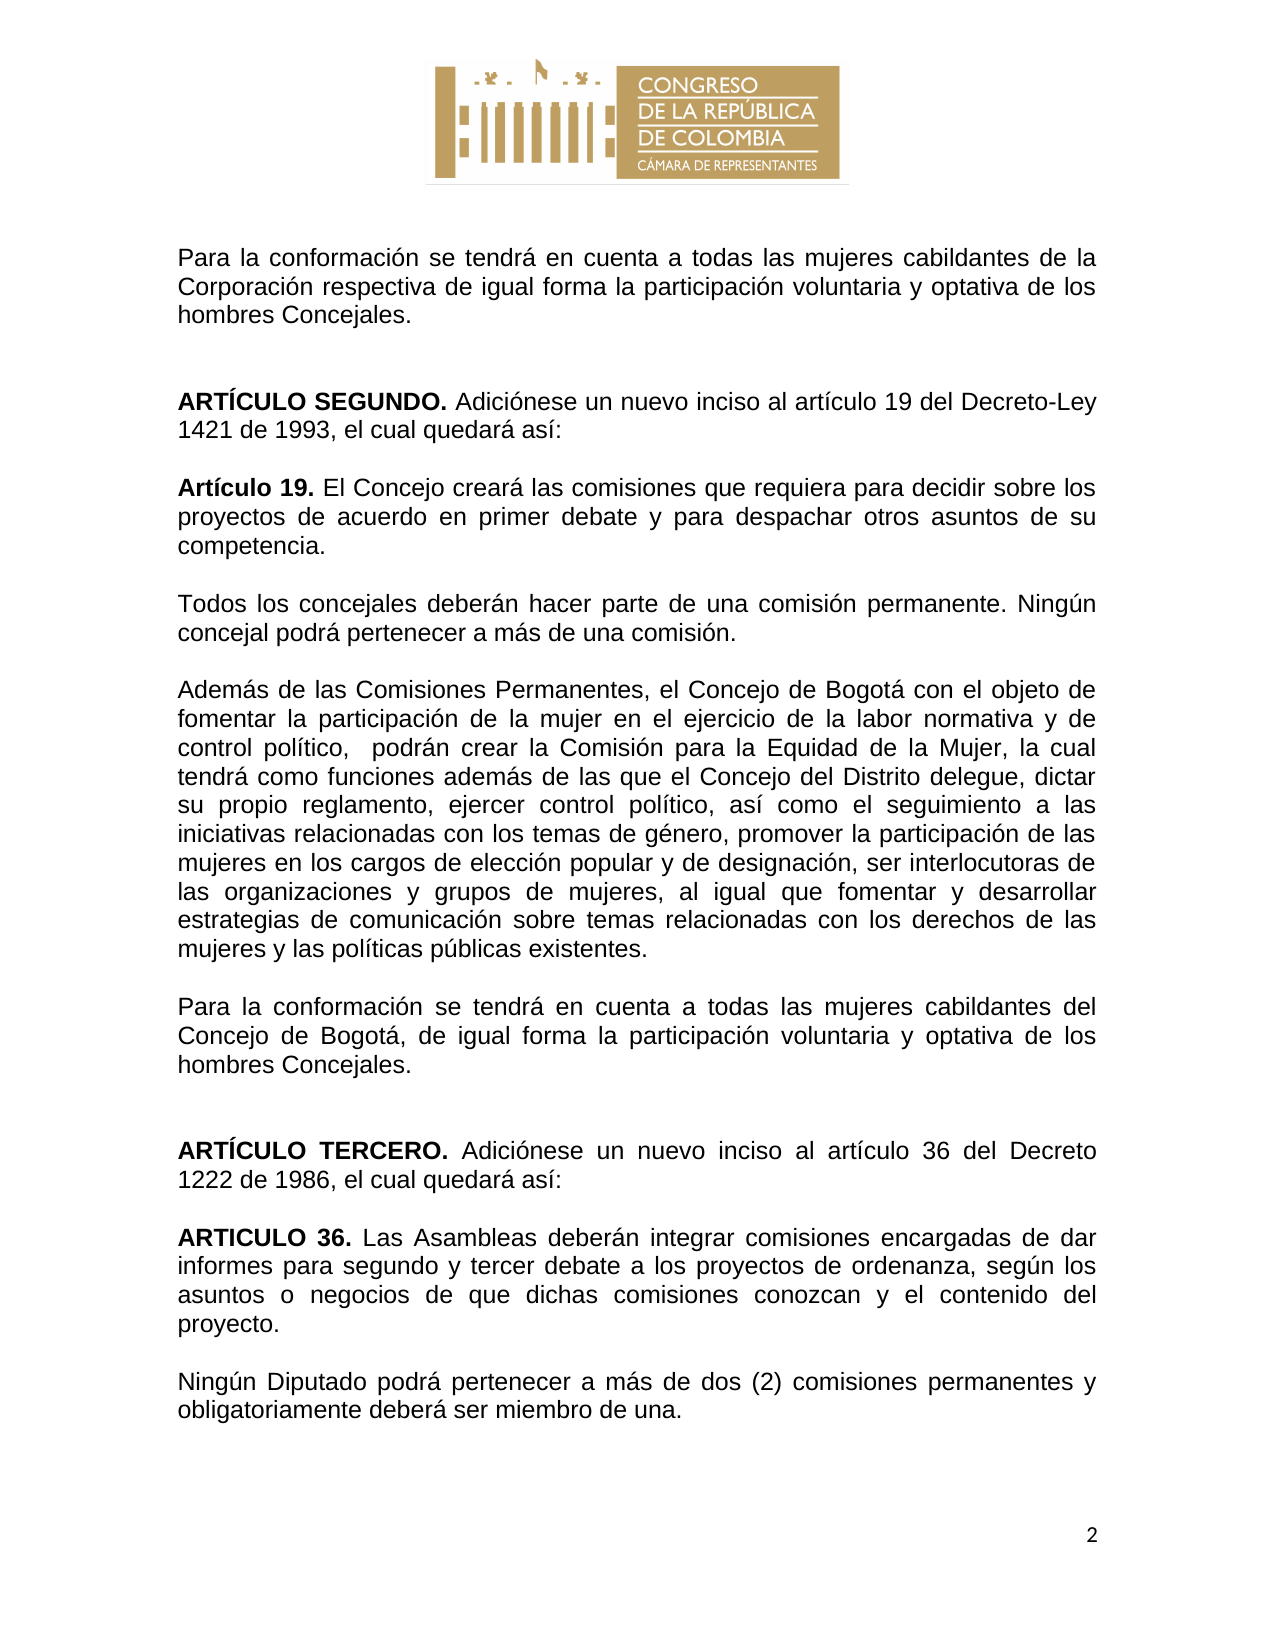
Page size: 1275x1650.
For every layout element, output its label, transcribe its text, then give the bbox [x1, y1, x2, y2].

text Ningún Diputado podrá pertenecer a más de dos (2) comisiones permanentes y obligatoriamente deberá ser miembro de una. [177, 1367, 1098, 1424]
text Todos los concejales deberán hacer parte de una comisión permanente. Ningún concejal podrá pertenecer a más de una comisión. [177, 589, 1098, 646]
picture [425, 59, 850, 185]
text ARTÍCULO SEGUNDO. Adiciónese un nuevo inciso al artículo 19 del Decreto-Ley 1421 de 1993, el cual quedará así: [177, 387, 1098, 444]
text Artículo 19. El Concejo creará las comisiones que requiera para decidir sobre los proyectos de acuerdo en primer debate y para despachar otros asuntos de su competencia. [177, 473, 1098, 560]
text Para la conformación se tendrá en cuenta a todas las mujeres cabildantes del Concejo de Bogotá, de igual forma la participación voluntaria y optativa de los hombres Concejales. [177, 992, 1098, 1078]
text Para la conformación se tendrá en cuenta a todas las mujeres cabildantes de la Corporación respectiva de igual forma la participación voluntaria y optativa de los hombres Concejales. [177, 243, 1098, 329]
text ARTÍCULO TERCERO. Adiciónese un nuevo inciso al artículo 36 del Decreto 1222 de 1986, el cual quedará así: [177, 1136, 1098, 1193]
text Además de las Comisiones Permanentes, el Concejo de Bogotá con el objeto de fomentar la participación de la mujer en el ejercicio de la labor normativa y de control político, podrán crear la Comisión para la Equidad de la Mujer, la cual tendrá como funciones además de las que el Concejo del Distrito delegue, dictar su propio reglamento, ejercer control político, así como el seguimiento a las iniciativas relacionadas con los temas de género, promover la participación de las mujeres en los cargos de elección popular y de designación, ser interlocutoras de las organizaciones y grupos de mujeres, al igual que fomentar y desarrollar estrategias de comunicación sobre temas relacionadas con los derechos de las mujeres y las políticas públicas existentes. [177, 676, 1098, 963]
text ARTICULO 36. Las Asambleas deberán integrar comisiones encargadas de dar informes para segundo y tercer debate a los proyectos de ordenanza, según los asuntos o negocios de que dichas comisiones conozcan y el contenido del proyecto. [177, 1223, 1098, 1338]
